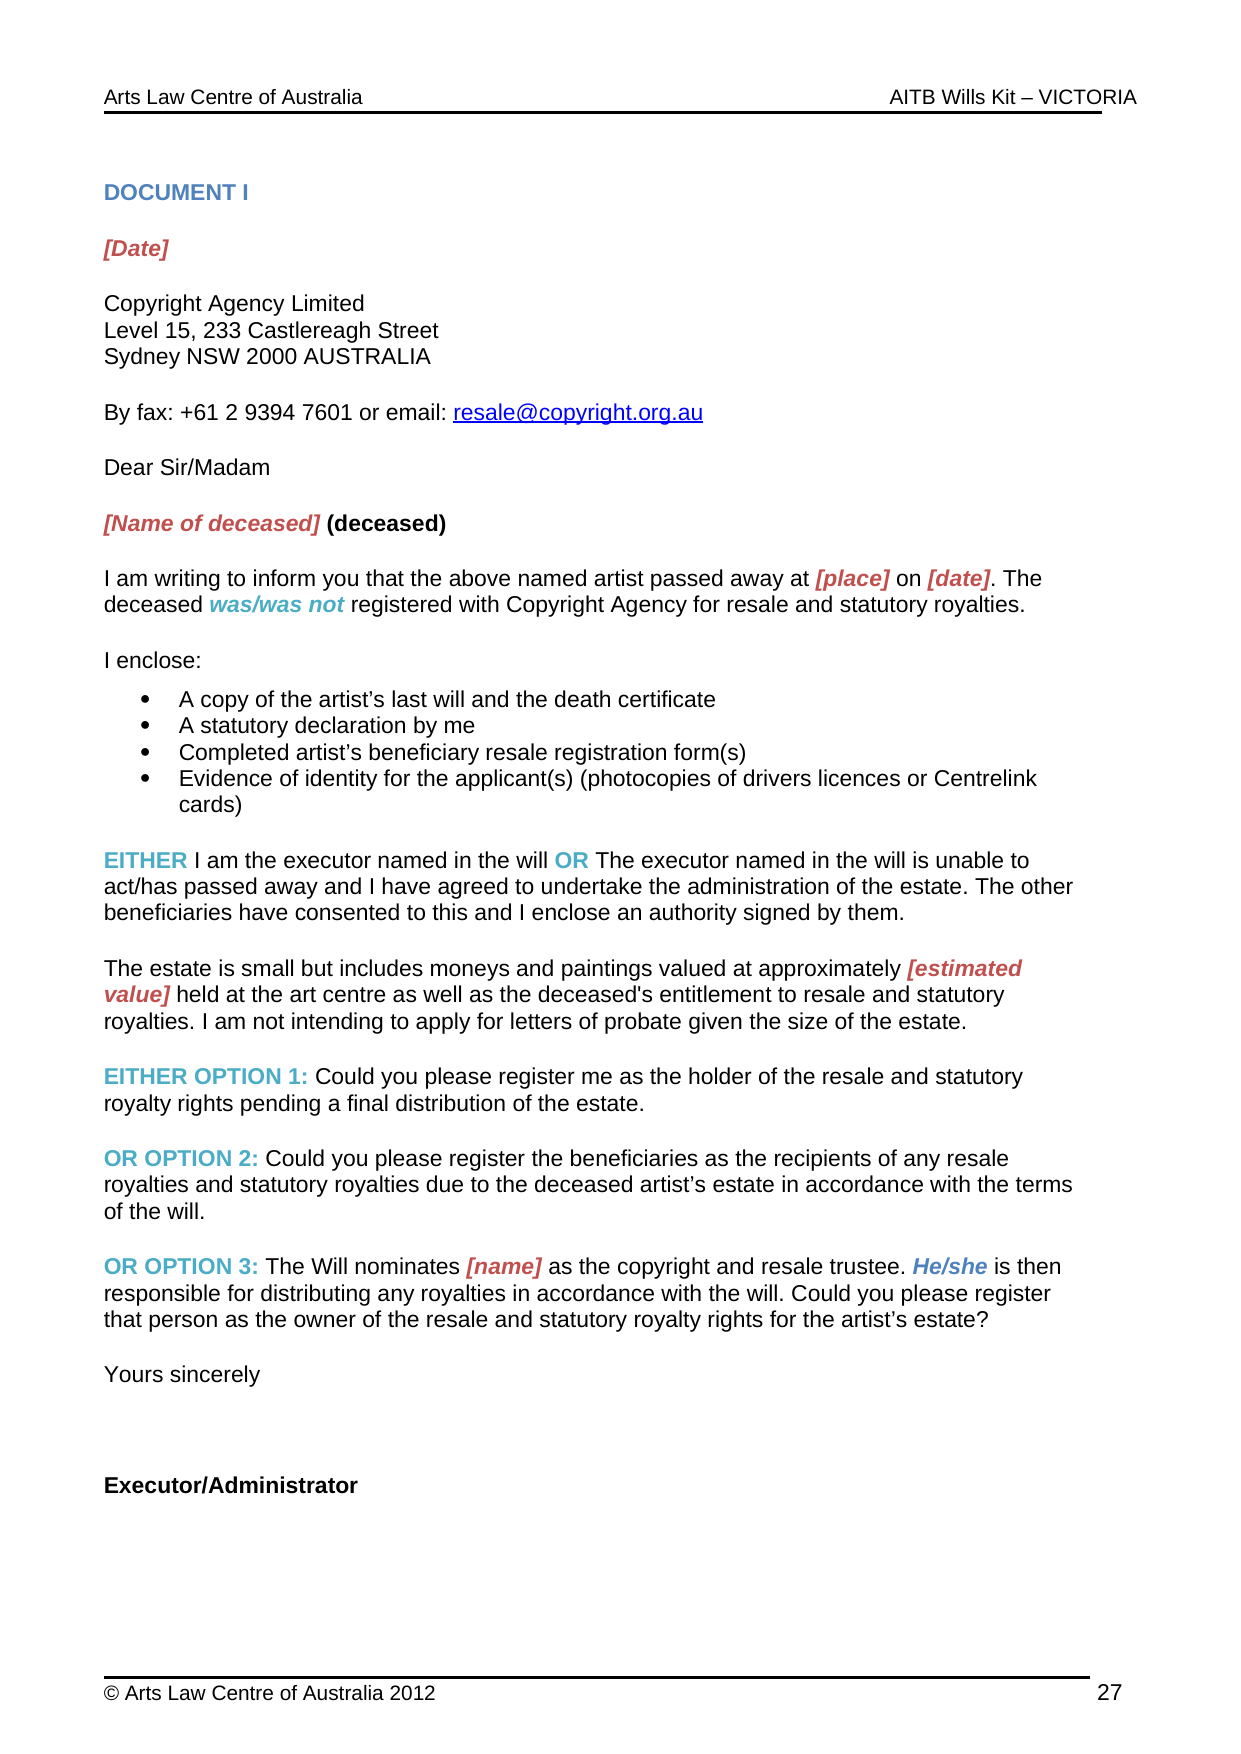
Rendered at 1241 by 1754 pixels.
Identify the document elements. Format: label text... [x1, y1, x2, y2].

text EITHER I am the executor named in the will OR The executor named in the will is unable to act/has passed away and I have agreed to undertake the administration of the estate. The other beneficiaries have consented to this and I enclose an authority signed by them. [103, 847, 1090, 926]
text Copyright Agency Limited Level 15, 233 Castlereagh Street Sydney NSW 2000 AUSTRALIA [103, 290, 1090, 369]
list A copy of the artist’s last will and the death certificate [141, 686, 1090, 712]
text I enclose: [103, 647, 1090, 673]
text [Date] [103, 235, 1090, 261]
text The estate is small but includes moneys and paintings valued at approximately [estimated value] held at the art centre as well as the deceased's entitlement to resale and statutory royalties. I am not intending to apply for letters of probate given the size of the estate. [103, 955, 1090, 1034]
list A statutory declaration by me [141, 712, 1090, 738]
list Evidence of identity for the applicant(s) (photocopies of drivers licences or Centrelink cards) [141, 765, 1090, 817]
text By fax: +61 2 9394 7601 or email: resale@copyright.org.au [103, 398, 1090, 425]
list Completed artist’s beneficiary resale registration form(s) [141, 738, 1090, 765]
text [Name of deceased] (deceased) [103, 509, 1090, 536]
text OR OPTION 2: Could you please register the beneficiaries as the recipients of any resale royalties and statutory royalties due to the deceased artist’s estate in accordance with the terms of the will. [103, 1145, 1090, 1224]
text EITHER OPTION 1: Could you please register me as the holder of the resale and statutory royalty rights pending a final distribution of the estate. [103, 1063, 1090, 1116]
text Yours sincerely [103, 1361, 1090, 1388]
text Dear Sir/Madam [103, 454, 1090, 480]
text Executor/Administrator [103, 1472, 1090, 1499]
text OR OPTION 3: The Will nominates [name] as the copyright and resale trustee. He/she is then responsible for distributing any royalties in accordance with the will. Could you please register that person as the owner of the resale and statutory royalty rights for the artist’s estate? [103, 1253, 1090, 1332]
text I am writing to inform you that the above named artist passed away at [place] on [date]. The deceased was/was not registered with Copyright Agency for resale and statutory royalties. [103, 565, 1090, 618]
text DOCUMENT I [103, 179, 1090, 206]
